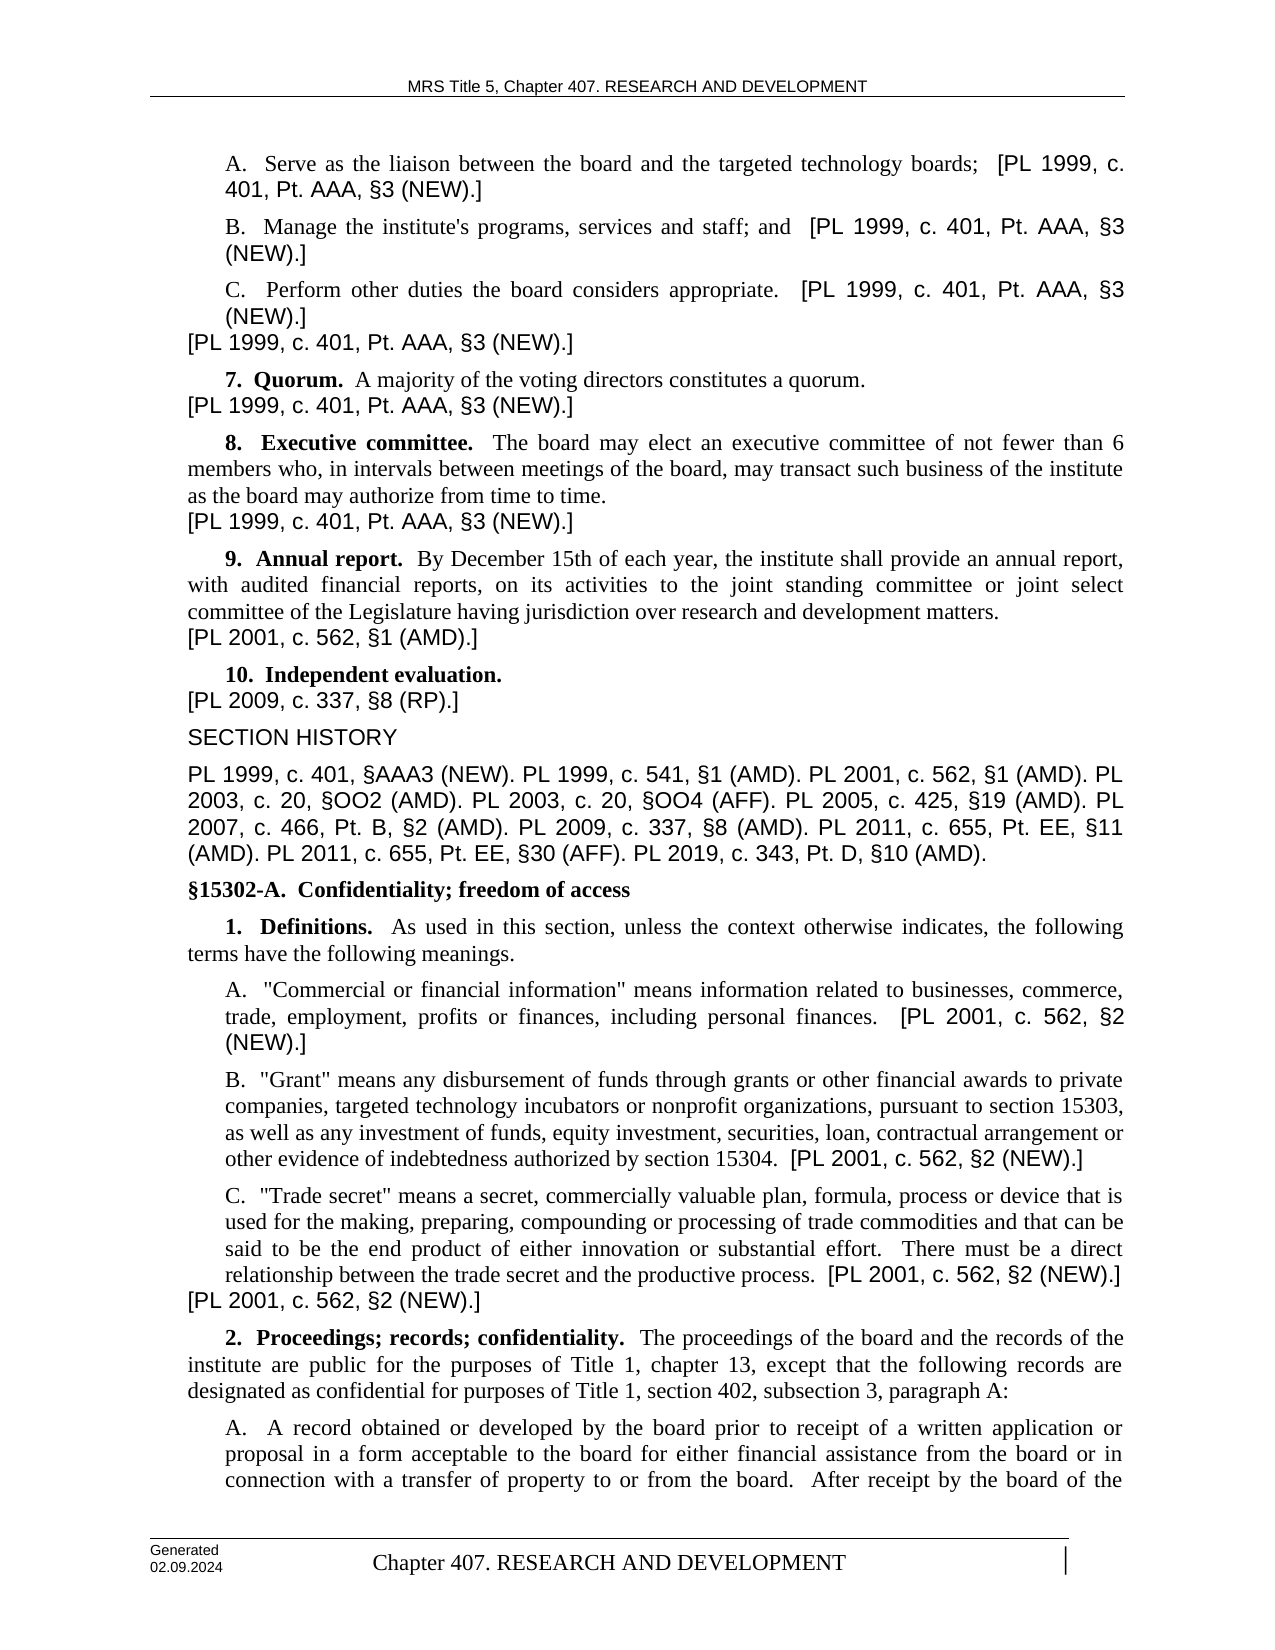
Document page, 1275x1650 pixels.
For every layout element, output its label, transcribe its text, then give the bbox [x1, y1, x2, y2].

text 1. Definitions. As used in this section, unless the context otherwise indicates, the following terms have the following meanings. [187, 913, 1125, 966]
text PL 1999, c. 401, §AAA3 (NEW). PL 1999, c. 541, §1 (AMD). PL 2001, c. 562, §1 (AMD). PL 2003, c. 20, §OO2 (AMD). PL 2003, c. 20, §OO4 (AFF). PL 2005, c. 425, §19 (AMD). PL 2007, c. 466, Pt. B, §2 (AMD). PL 2009, c. 337, §8 (AMD). PL 2011, c. 655, Pt. EE, §11 (AMD). PL 2011, c. 655, Pt. EE, §30 (AFF). PL 2019, c. 343, Pt. D, §10 (AMD). [187, 761, 1125, 866]
text A. Serve as the liaison between the board and the targeted technology boards; [PL 1999, c. 401, Pt. AAA, §3 (NEW).] [225, 150, 1125, 203]
text 8. Executive committee. The board may elect an executive committee of not fewer than 6 members who, in intervals between meetings of the board, may transact such business of the institute as the board may authorize from time to time. [187, 429, 1125, 508]
text B. Manage the institute's programs, services and staff; and [PL 1999, c. 401, Pt. AAA, §3 (NEW).] [225, 213, 1125, 266]
text A. "Commercial or financial information" means information related to businesses, commerce, trade, employment, profits or finances, including personal finances. [PL 2001, c. 562, §2 (NEW).] [225, 976, 1125, 1056]
text [PL 1999, c. 401, Pt. AAA, §3 (NEW).] [187, 508, 1125, 534]
text 2. Proceedings; records; confidentiality. The proceedings of the board and the records of the institute are public for the purposes of Title 1, chapter 13, except that the following records are designated as confidential for purposes of Title 1, section 402, subsection 3, paragraph A: [187, 1324, 1125, 1403]
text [225, 1414, 1125, 1493]
text [PL 2001, c. 562, §2 (NEW).] [187, 1287, 1125, 1314]
text C. "Trade secret" means a secret, commercially valuable plan, formula, process or device that is used for the making, preparing, compounding or processing of trade commodities and that can be said to be the end product of either innovation or substantial effort. There must be a direct relationship between the trade secret and the productive process. [PL 2001, c. 562, §2 (NEW).] [225, 1182, 1125, 1287]
text [PL 2001, c. 562, §1 (AMD).] [187, 624, 1125, 650]
text B. "Grant" means any disbursement of funds through grants or other financial awards to private companies, targeted technology incubators or nonprofit organizations, pursuant to section 15303, as well as any investment of funds, equity investment, securities, loan, contractual arrangement or other evidence of indebtedness authorized by section 15304. [PL 2001, c. 562, §2 (NEW).] [225, 1066, 1125, 1172]
text [PL 1999, c. 401, Pt. AAA, §3 (NEW).] [187, 329, 1125, 356]
text SECTION HISTORY [187, 724, 1125, 750]
text [PL 2009, c. 337, §8 (RP).] [187, 687, 1125, 713]
text 9. Annual report. By December 15th of each year, the institute shall provide an annual report, with audited financial reports, on its activities to the joint standing committee or joint select committee of the Legislature having jurisdiction over research and development matters. [187, 545, 1125, 624]
text C. Perform other duties the board considers appropriate. [PL 1999, c. 401, Pt. AAA, §3 (NEW).] [225, 276, 1125, 329]
text 10. Independent evaluation. [187, 661, 1125, 687]
text 7. Quorum. A majority of the voting directors constitutes a quorum. [187, 366, 1125, 392]
text §15302-A. Confidentiality; freedom of access [187, 877, 1125, 903]
text [PL 1999, c. 401, Pt. AAA, §3 (NEW).] [187, 392, 1125, 419]
